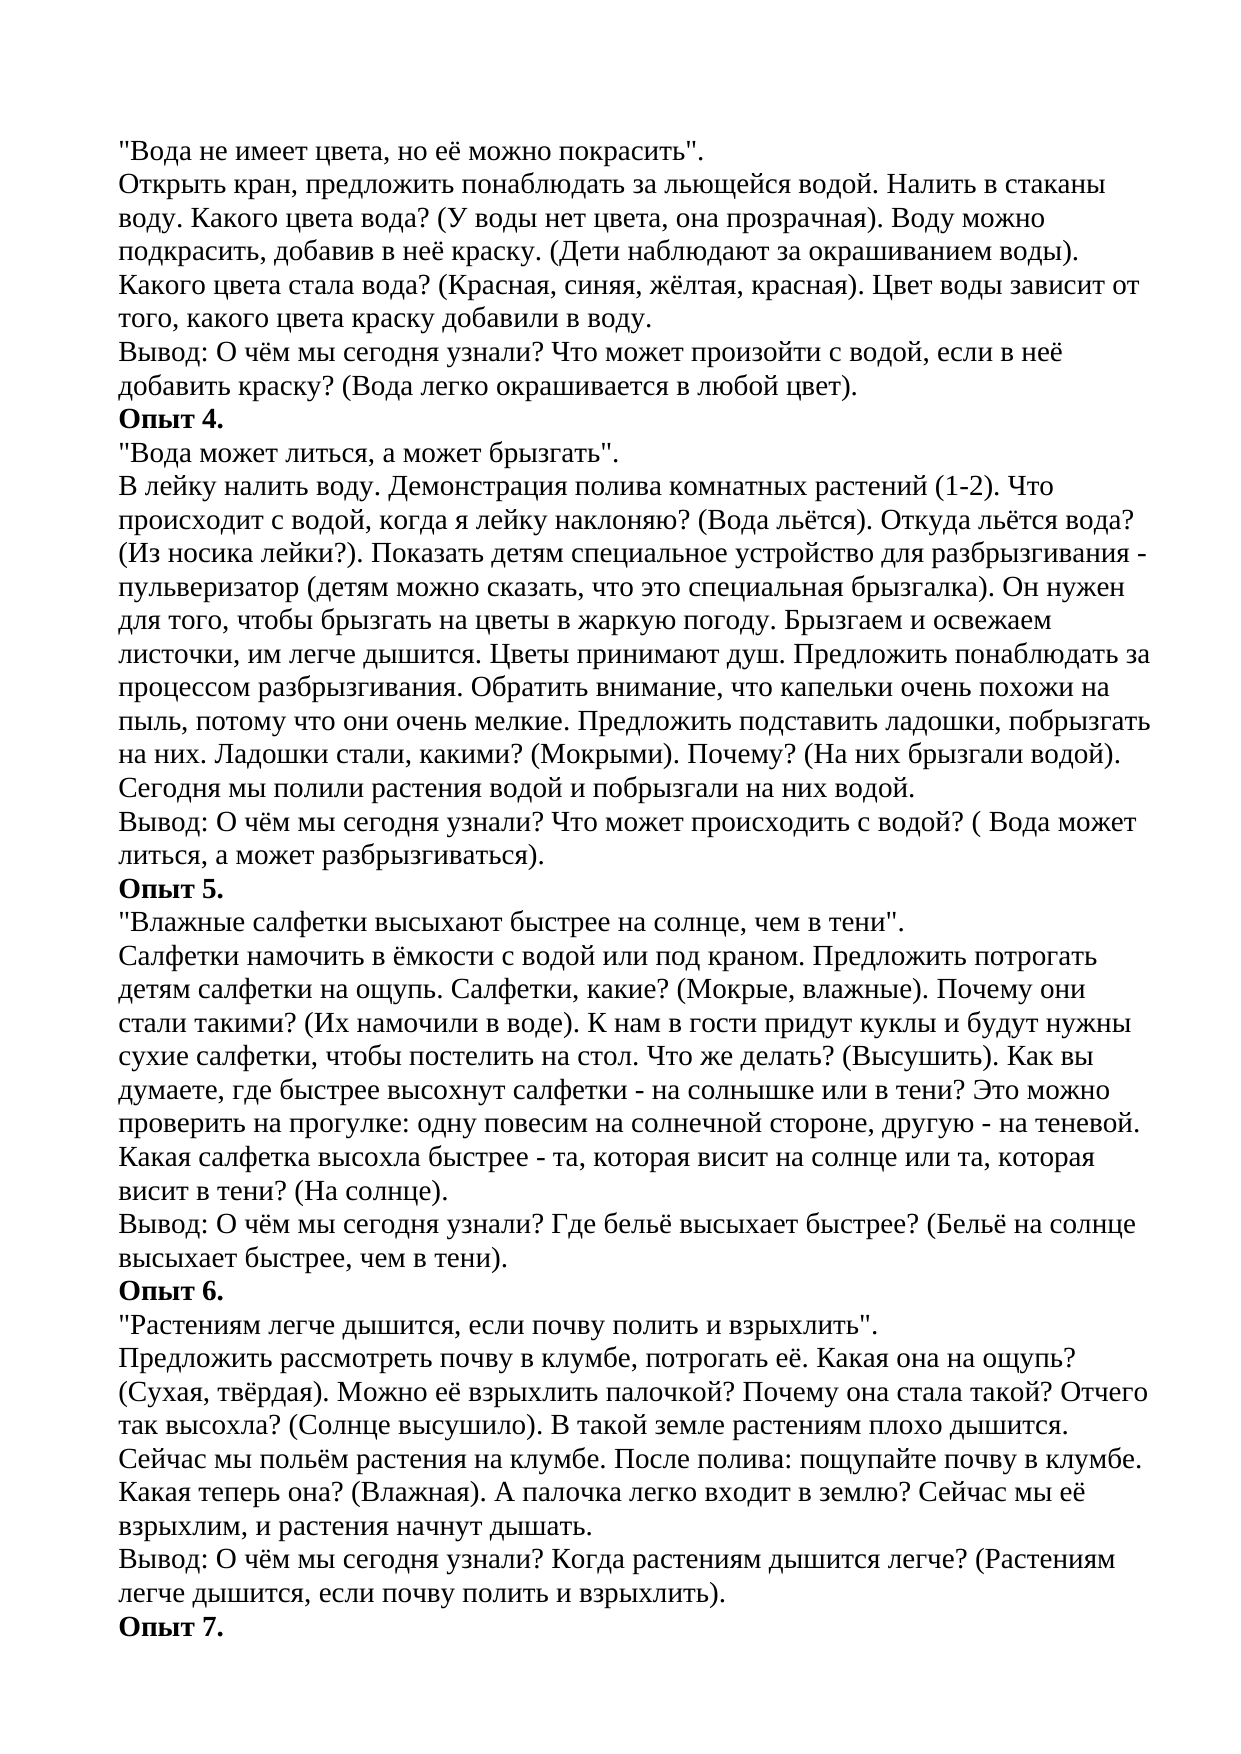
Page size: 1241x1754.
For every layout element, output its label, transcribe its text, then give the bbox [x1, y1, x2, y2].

text В лейку налить воду. Демонстрация полива комнатных растений (1-2). Что происходит с водой, когда я лейку наклоняю? (Вода льётся). Откуда льётся вода? (Из носика лейки?). Показать детям специальное устройство для разбрызгивания - пульверизатор (детям можно сказать, что это специальная брызгалка). Он нужен для того, чтобы брызгать на цветы в жаркую погоду. Брызгаем и освежаем листочки, им легче дышится. Цветы принимают душ. Предложить понаблюдать за процессом разбрызгивания. Обратить внимание, что капельки очень похожи на пыль, потому что они очень мелкие. Предложить подставить ладошки, побрызгать на них. Ладошки стали, какими? (Мокрыми). Почему? (На них брызгали водой). Сегодня мы полили растения водой и побрызгали на них водой. [118, 468, 1152, 804]
text Вывод: О чём мы сегодня узнали? Что может происходить с водой? ( Вода может литься, а может разбрызгиваться). [118, 804, 1152, 871]
text Салфетки намочить в ёмкости с водой или под краном. Предложить потрогать детям салфетки на ощупь. Салфетки, какие? (Мокрые, влажные). Почему они стали такими? (Их намочили в воде). К нам в гости придут куклы и будут нужны сухие салфетки, чтобы постелить на стол. Что же делать? (Высушить). Как вы думаете, где быстрее высохнут салфетки - на солнышке или в тени? Это можно проверить на прогулке: одну повесим на солнечной стороне, другую - на теневой. Какая салфетка высохла быстрее - та, которая висит на солнце или та, которая висит в тени? (На солнце). [118, 938, 1152, 1206]
text Открыть кран, предложить понаблюдать за льющейся водой. Налить в стаканы воду. Какого цвета вода? (У воды нет цвета, она прозрачная). Воду можно подкрасить, добавив в неё краску. (Дети наблюдают за окрашиванием воды). Какого цвета стала вода? (Красная, синяя, жёлтая, красная). Цвет воды зависит от того, какого цвета краску добавили в воду. [118, 166, 1152, 334]
text "Вода не имеет цвета, но её можно покрасить". [118, 133, 1152, 166]
text Вывод: О чём мы сегодня узнали? Что может произойти с водой, если в неё добавить краску? (Вода легко окрашивается в любой цвет). [118, 334, 1152, 401]
text "Вода может литься, а может брызгать". [118, 435, 1152, 468]
text Вывод: О чём мы сегодня узнали? Где бельё высыхает быстрее? (Бельё на солнце высыхает быстрее, чем в тени). [118, 1206, 1152, 1273]
text Опыт 4. [118, 401, 1152, 435]
text Опыт 6. [118, 1273, 1152, 1307]
text Опыт 5. [118, 871, 1152, 904]
text "Влажные салфетки высыхают быстрее на солнце, чем в тени". [118, 904, 1152, 938]
text Предложить рассмотреть почву в клумбе, потрогать её. Какая она на ощупь? (Сухая, твёрдая). Можно её взрыхлить палочкой? Почему она стала такой? Отчего так высохла? (Солнце высушило). В такой земле растениям плохо дышится. Сейчас мы польём растения на клумбе. После полива: пощупайте почву в клумбе. Какая теперь она? (Влажная). А палочка легко входит в землю? Сейчас мы её взрыхлим, и растения начнут дышать. [118, 1340, 1152, 1542]
text Вывод: О чём мы сегодня узнали? Когда растениям дышится легче? (Растениям легче дышится, если почву полить и взрыхлить). [118, 1542, 1152, 1609]
text Опыт 7. [118, 1609, 1152, 1642]
text "Растениям легче дышится, если почву полить и взрыхлить". [118, 1307, 1152, 1340]
